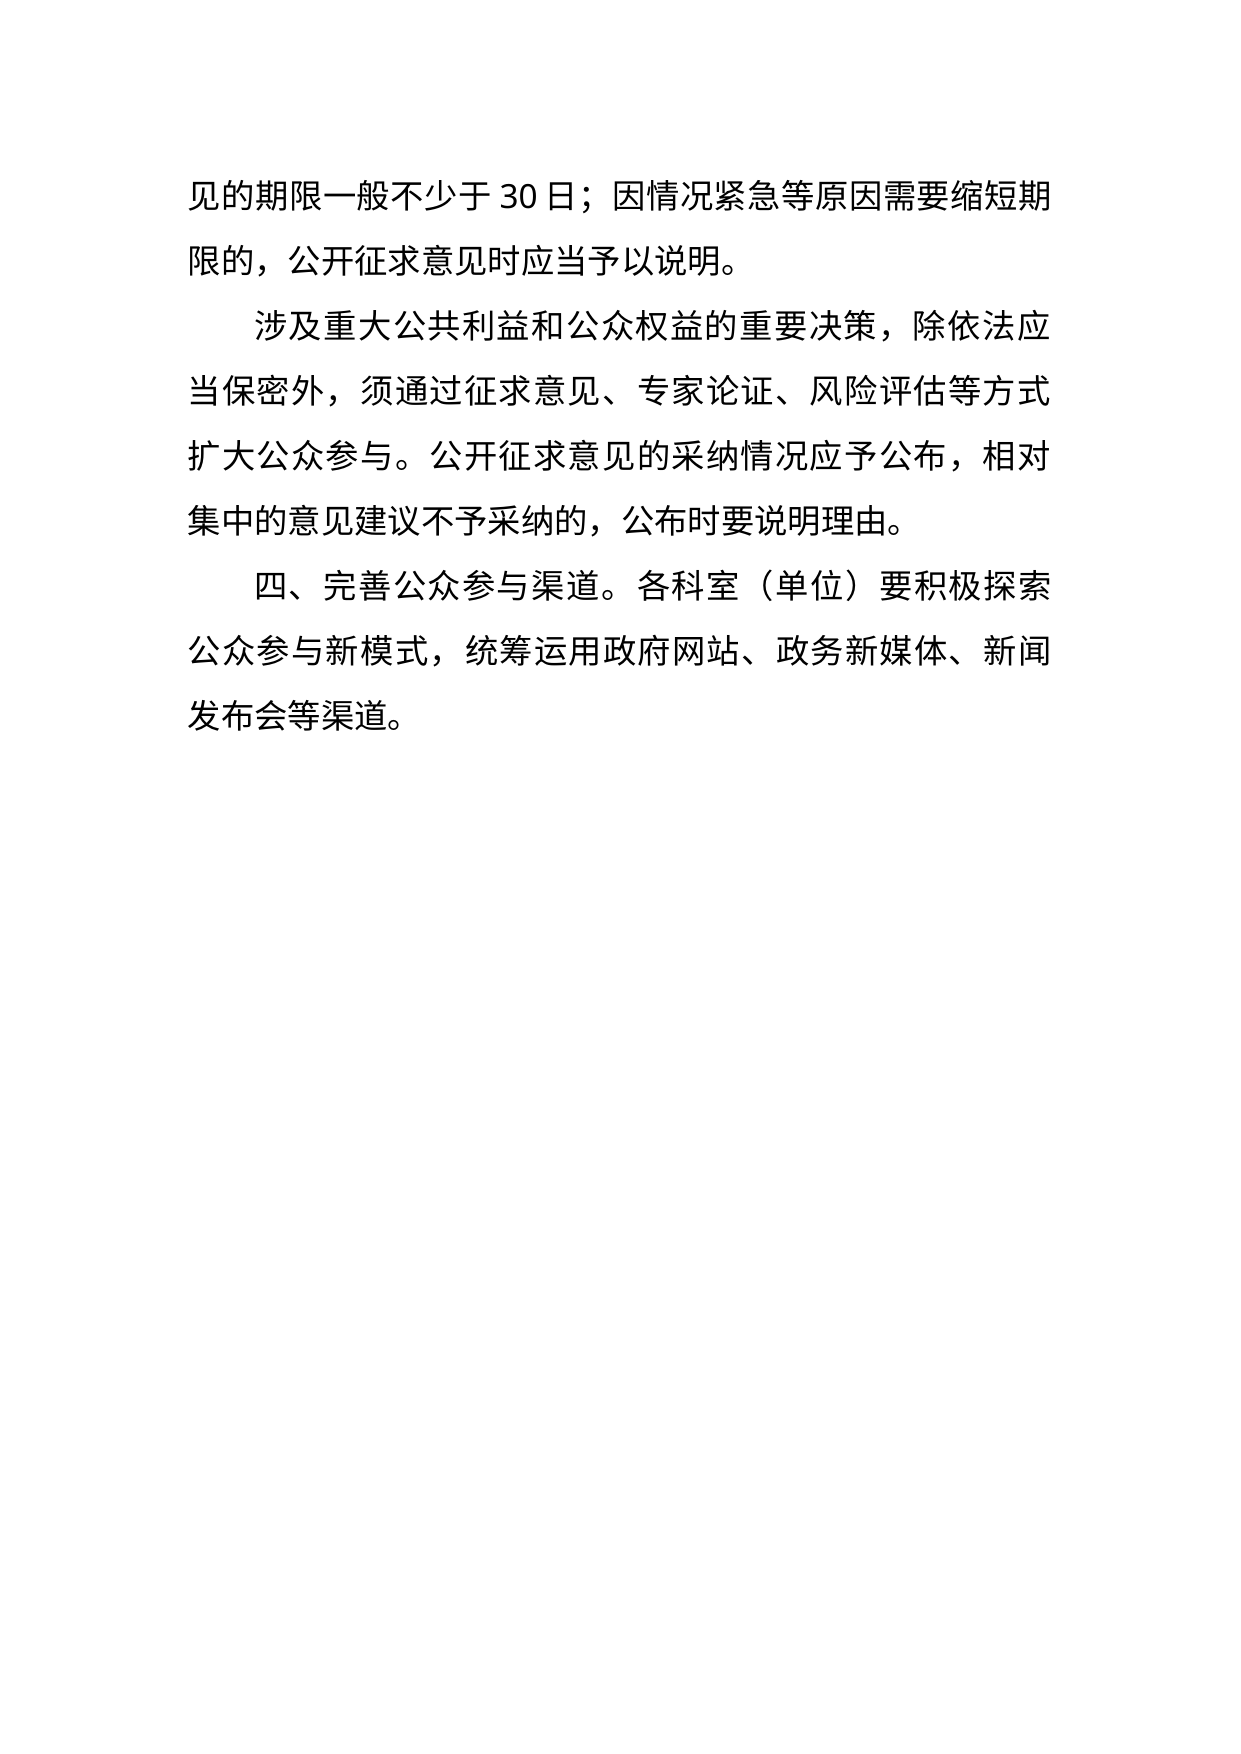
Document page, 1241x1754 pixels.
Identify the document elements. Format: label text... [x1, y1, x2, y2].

text 涉及重大公共利益和公众权益的重要决策，除依法应当保密外，须通过征求意见、专家论证、风险评估等方式扩大公众参与。公开征求意见的采纳情况应予公布，相对集中的意见建议不予采纳的，公布时要说明理由。 [187, 292, 1053, 552]
text 四、完善公众参与渠道。各科室（单位）要积极探索公众参与新模式，统筹运用政府网站、政务新媒体、新闻发布会等渠道。 [187, 552, 1053, 747]
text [187, 162, 1053, 292]
